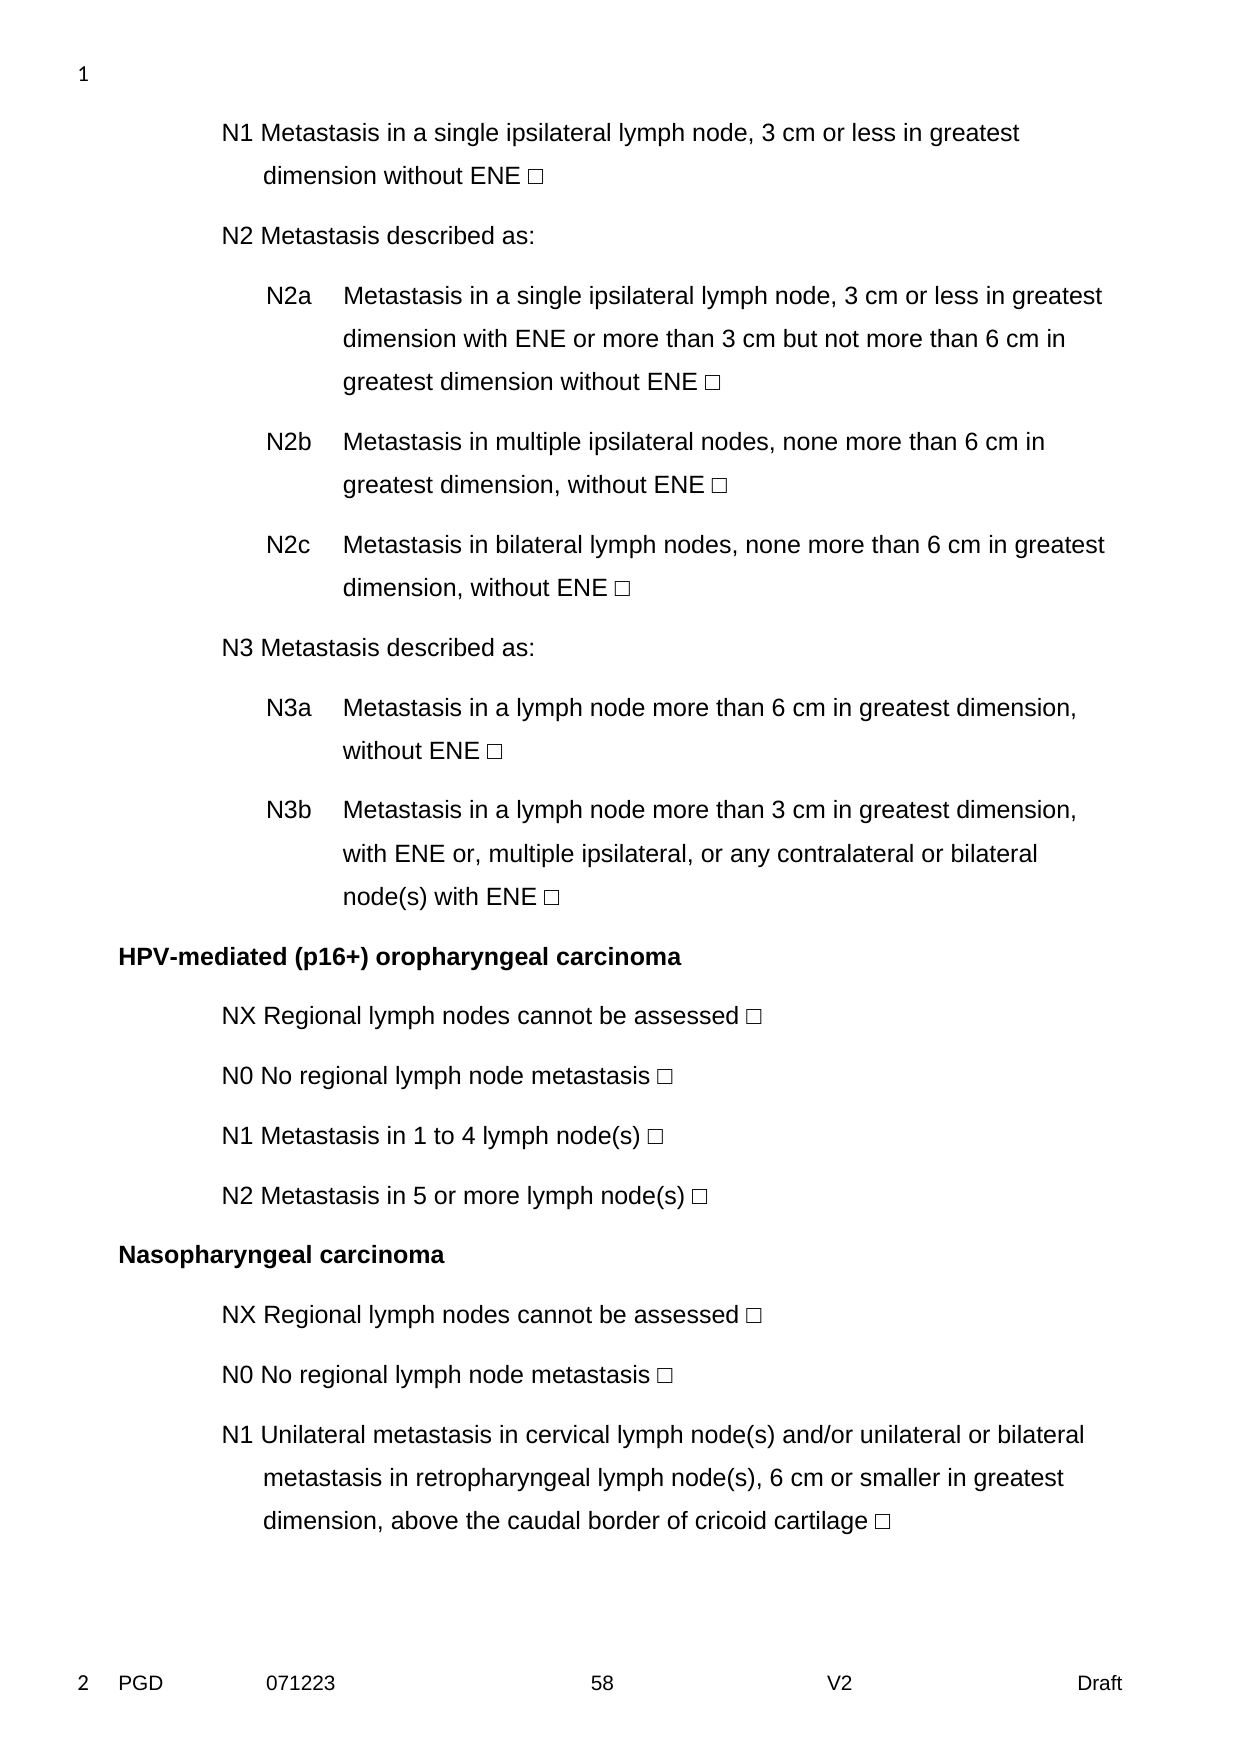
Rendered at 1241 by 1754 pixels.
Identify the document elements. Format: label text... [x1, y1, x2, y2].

text HPV-mediated (p16+) oropharyngeal carcinoma [118, 941, 1122, 970]
text N1 Unilateral metastasis in cervical lymph node(s) and/or unilateral or bilateral metastasis in retropharyngeal lymph node(s), 6 cm or smaller in greatest dimension, above the caudal border of cricoid cartilage □ [216, 1420, 1122, 1535]
text NX Regional lymph nodes cannot be assessed □ [118, 1001, 1122, 1030]
text N3 Metastasis described as: [118, 633, 1122, 661]
text N2c Metastasis in bilateral lymph nodes, none more than 6 cm in greatest dimension, without ENE □ [252, 530, 1122, 602]
text N3b Metastasis in a lymph node more than 3 cm in greatest dimension, with ENE or, multiple ipsilateral, or any contralateral or bilateral node(s) with ENE □ [252, 795, 1122, 910]
text N2b Metastasis in multiple ipsilateral nodes, none more than 6 cm in greatest dimension, without ENE □ [252, 427, 1122, 499]
text N2 Metastasis in 5 or more lymph node(s) □ [118, 1181, 1122, 1209]
text N1 Metastasis in a single ipsilateral lymph node, 3 cm or less in greatest dimension without ENE □ [216, 118, 1122, 190]
text NX Regional lymph nodes cannot be assessed □ [118, 1300, 1122, 1329]
text N1 Metastasis in 1 to 4 lymph node(s) □ [118, 1121, 1122, 1149]
text N3a Metastasis in a lymph node more than 6 cm in greatest dimension, without ENE □ [252, 692, 1122, 764]
text N2 Metastasis described as: [118, 221, 1122, 250]
text Nasopharyngeal carcinoma [118, 1240, 1122, 1269]
text N0 No regional lymph node metastasis □ [118, 1061, 1122, 1090]
text N0 No regional lymph node metastasis □ [118, 1360, 1122, 1389]
text N2a Metastasis in a single ipsilateral lymph node, 3 cm or less in greatest dimension with ENE or more than 3 cm but not more than 6 cm in greatest dimension without ENE □ [252, 281, 1122, 396]
